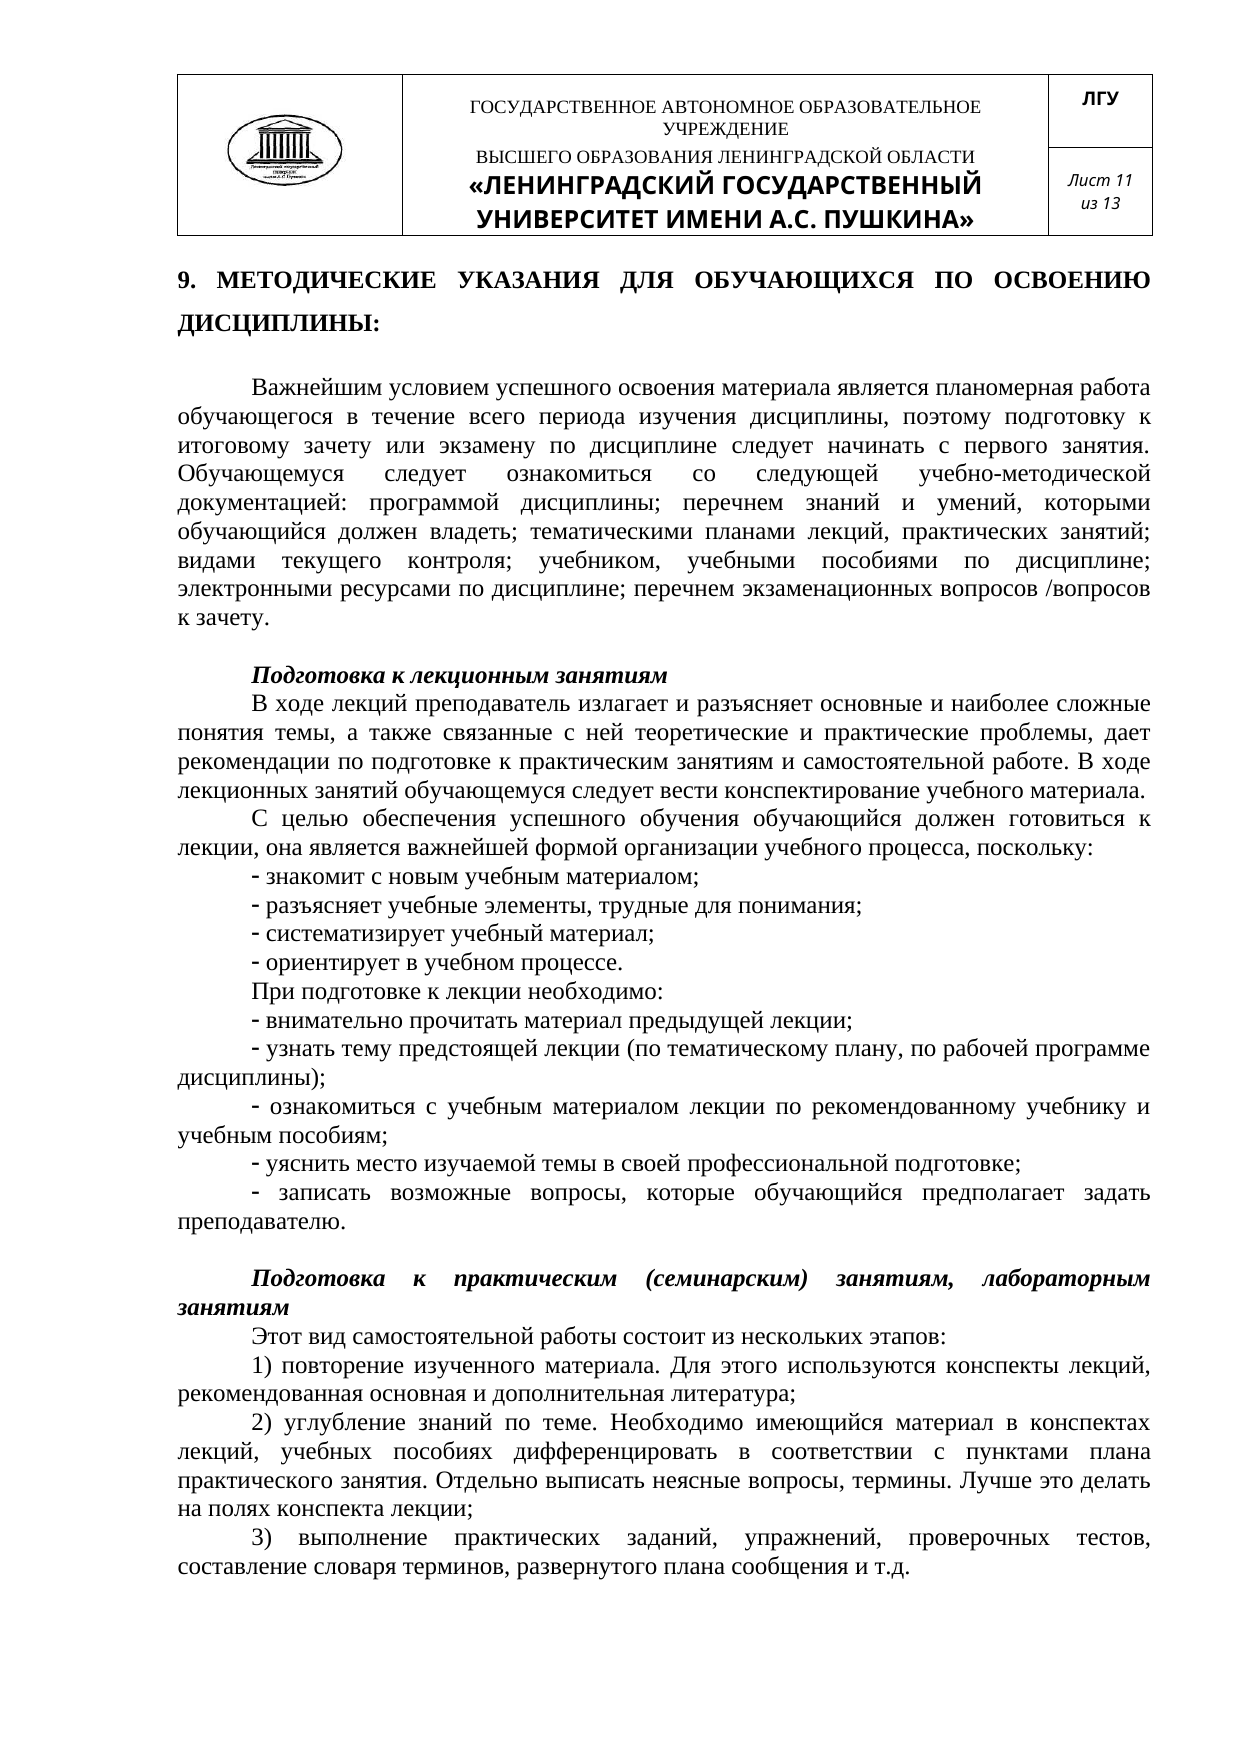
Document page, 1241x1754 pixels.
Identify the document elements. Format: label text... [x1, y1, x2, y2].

text 2) углубление знаний по теме. Необходимо имеющийся материал в конспектах лекций, учебных пособиях дифференцировать в соответствии с пунктами плана практического занятия. Отдельно выписать неясные вопросы, термины. Лучше это делать на полях конспекта лекции; [177, 1407, 1152, 1522]
picture [199, 83, 380, 218]
text знакомит с новым учебным материалом; [177, 861, 1152, 890]
text систематизирует учебный материал; [177, 918, 1152, 947]
text С целью обеспечения успешного обучения обучающийся должен готовиться к лекции, она является важнейшей формой организации учебного процесса, поскольку: [177, 803, 1152, 861]
text Подготовка к практическим (семинарским) занятиям, лабораторным занятиям [177, 1263, 1152, 1321]
text 1) повторение изученного материала. Для этого используются конспекты лекций, рекомендованная основная и дополнительная литература; [177, 1350, 1152, 1407]
text В ходе лекций преподаватель излагает и разъясняет основные и наиболее сложные понятия темы, а также связанные с ней теоретические и практические проблемы, дает рекомендации по подготовке к практическим занятиям и самостоятельной работе. В ходе лекционных занятий обучающемуся следует вести конспектирование учебного материала. [177, 688, 1152, 803]
text Этот вид самостоятельной работы состоит из нескольких этапов: [177, 1321, 1152, 1350]
text узнать тему предстоящей лекции (по тематическому плану, по рабочей программе дисциплины); [177, 1033, 1152, 1091]
text разъясняет учебные элементы, трудные для понимания; [177, 890, 1152, 918]
text ориентирует в учебном процессе. [177, 947, 1152, 976]
text уяснить место изучаемой темы в своей профессиональной подготовке; [177, 1148, 1152, 1177]
text Подготовка к лекционным занятиям [177, 660, 1152, 688]
text При подготовке к лекции необходимо: [177, 976, 1152, 1005]
text записать возможные вопросы, которые обучающийся предполагает задать преподавателю. [177, 1177, 1152, 1235]
text 3) выполнение практических заданий, упражнений, проверочных тестов, составление словаря терминов, развернутого плана сообщения и т.д. [177, 1522, 1152, 1580]
text Важнейшим условием успешного освоения материала является планомерная работа обучающегося в течение всего периода изучения дисциплины, поэтому подготовку к итоговому зачету или экзамену по дисциплине следует начинать с первого занятия. Обучающемуся следует ознакомиться со следующей учебно-методической документацией: программой дисциплины; перечнем знаний и умений, которыми обучающийся должен владеть; тематическими планами лекций, практических занятий; видами текущего контроля; учебником, учебными пособиями по дисциплине; электронными ресурсами по дисциплине; перечнем экзаменационных вопросов /вопросов к зачету. [177, 372, 1152, 631]
text внимательно прочитать материал предыдущей лекции; [177, 1005, 1152, 1033]
text ознакомиться с учебным материалом лекции по рекомендованному учебнику и учебным пособиям; [177, 1091, 1152, 1148]
list 9. МЕТОДИЧЕСКИЕ УКАЗАНИЯ ДЛЯ ОБУЧАЮЩИХСЯ ПО ОСВОЕНИЮ ДИСЦИПЛИНЫ: [177, 265, 1152, 337]
